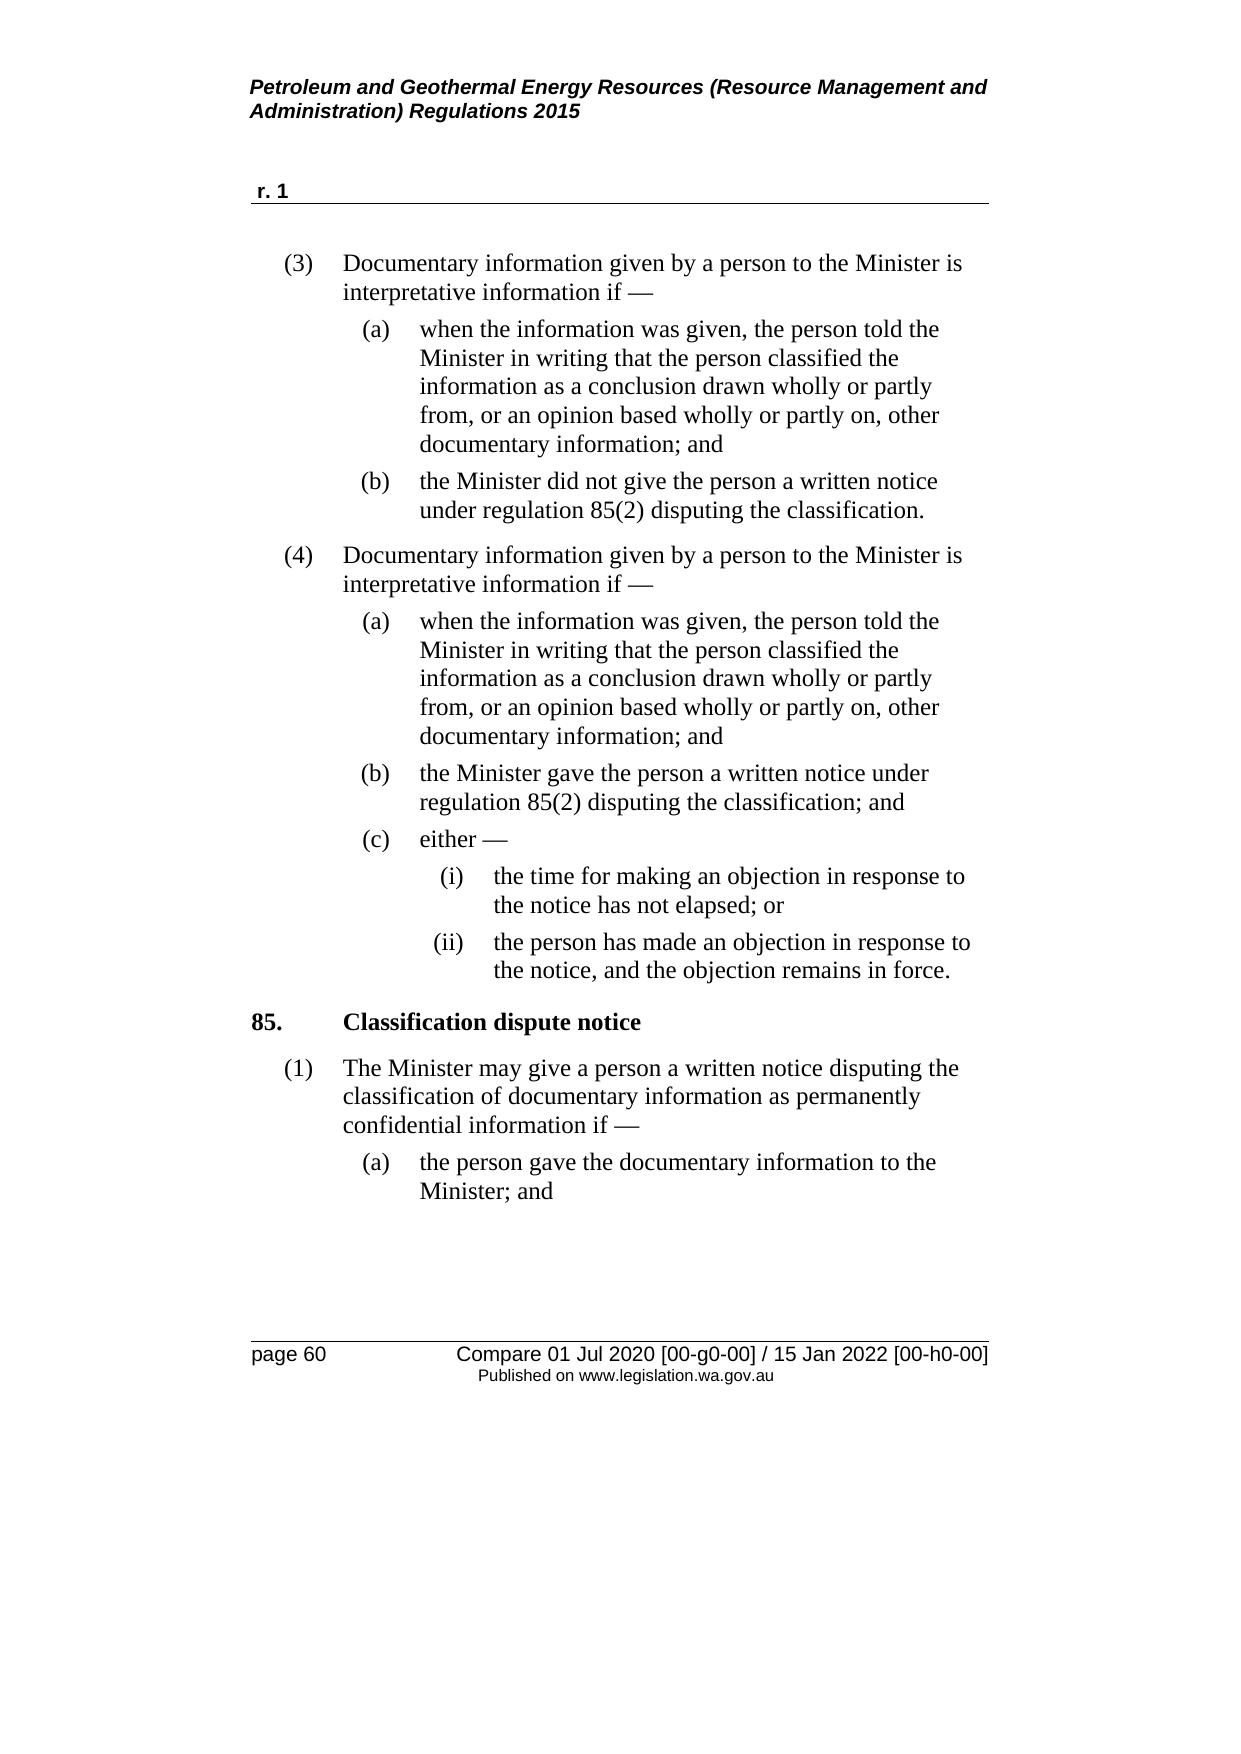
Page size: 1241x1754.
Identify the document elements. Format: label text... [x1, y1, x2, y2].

text (c) either — [251, 824, 989, 853]
text (b) the Minister did not give the person a written notice under regulation 85(2) disputing the classification. [251, 466, 989, 523]
text (a) when the information was given, the person told the Minister in writing that the person classified the information as a conclusion drawn wholly or partly from, or an opinion based wholly or partly on, other documentary information; and [251, 606, 989, 750]
subtitle 85. Classification dispute notice [251, 1007, 989, 1036]
text (3) Documentary information given by a person to the Minister is interpretative information if — [251, 248, 989, 306]
text (1) The Minister may give a person a written notice disputing the classification of documentary information as permanently confidential information if — [251, 1053, 989, 1139]
text (a) the person gave the documentary information to the Minister; and [251, 1147, 989, 1205]
text (b) the Minister gave the person a written notice under regulation 85(2) disputing the classification; and [251, 758, 989, 816]
text (i) the time for making an objection in response to the notice has not elapsed; or [251, 861, 989, 918]
text (4) Documentary information given by a person to the Minister is interpretative information if — [251, 540, 989, 598]
text (a) when the information was given, the person told the Minister in writing that the person classified the information as a conclusion drawn wholly or partly from, or an opinion based wholly or partly on, other documentary information; and [251, 314, 989, 458]
text (ii) the person has made an objection in response to the notice, and the objection remains in force. [251, 927, 989, 984]
